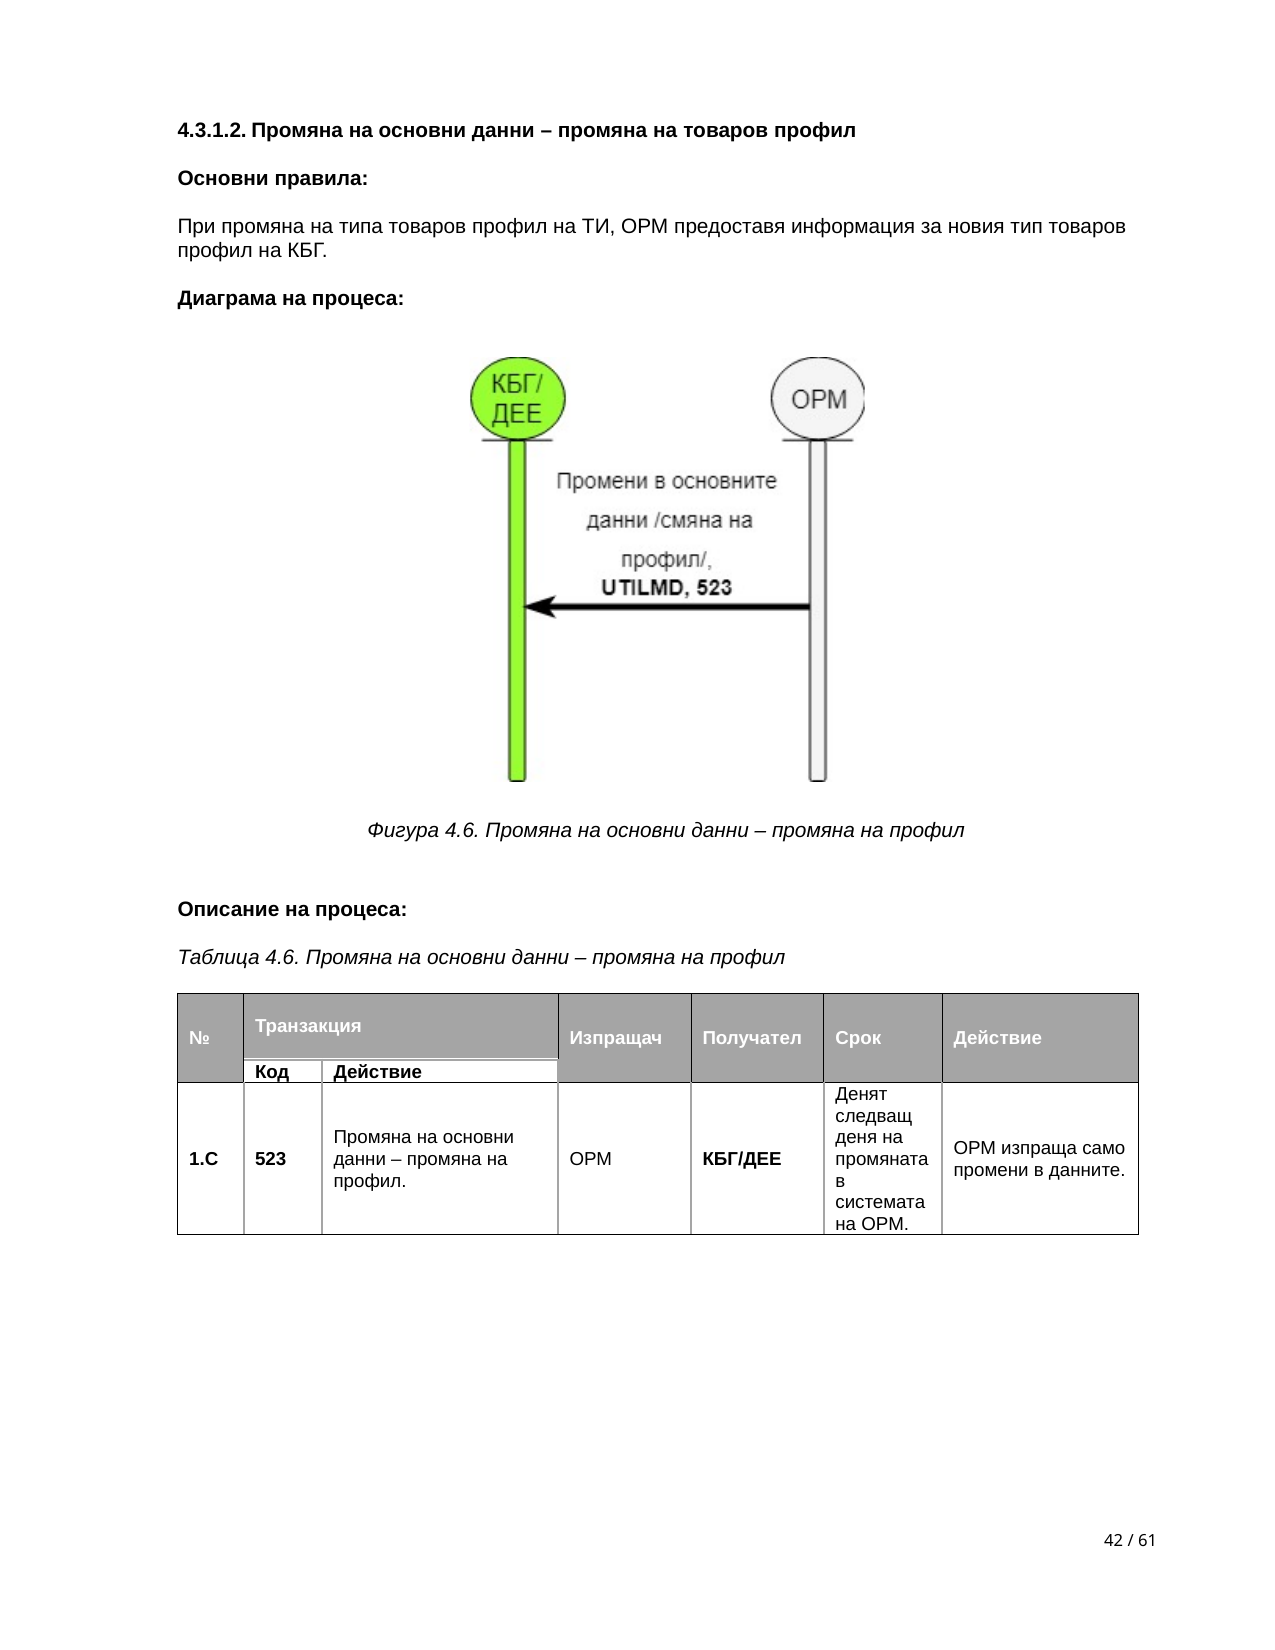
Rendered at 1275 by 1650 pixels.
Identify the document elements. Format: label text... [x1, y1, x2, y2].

text Основни правила: [177, 166, 1157, 190]
table_header Срок [824, 994, 942, 1082]
text Описание на процеса: [177, 897, 1157, 921]
text 4.3.1.2. Промяна на основни данни – промяна на товаров профил [177, 118, 1157, 142]
table_header № [178, 994, 243, 1082]
table_header Транзакция [244, 994, 558, 1058]
table_cell 1.C [178, 1083, 243, 1234]
picture [469, 357, 865, 782]
table_cell ОРМ изпраща само промени в данните. [943, 1083, 1138, 1234]
text Фигура 4.6. Промяна на основни данни – промяна на профил [177, 818, 1157, 842]
table_cell Денят следващ деня на промяната в системата на ОРМ. [825, 1083, 941, 1234]
text При промяна на типа товаров профил на ТИ, ОРМ предоставя информация за новия тип товаров профил на КБГ. [177, 214, 1157, 262]
table_cell КБГ/ДЕЕ [692, 1083, 823, 1234]
table_header Изпращач [559, 994, 691, 1082]
table_cell 523 [245, 1083, 321, 1234]
table_cell Код [244, 1061, 321, 1082]
table_header Действие [943, 994, 1138, 1082]
table_header Получател [692, 994, 823, 1082]
table_cell Промяна на основни данни – промяна на профил. [323, 1083, 557, 1234]
text Диаграма на процеса: [177, 286, 1157, 310]
text Таблица 4.6. Промяна на основни данни – промяна на профил [177, 944, 1157, 968]
table_cell ОРМ [559, 1083, 690, 1234]
table_cell Действие [323, 1061, 557, 1082]
